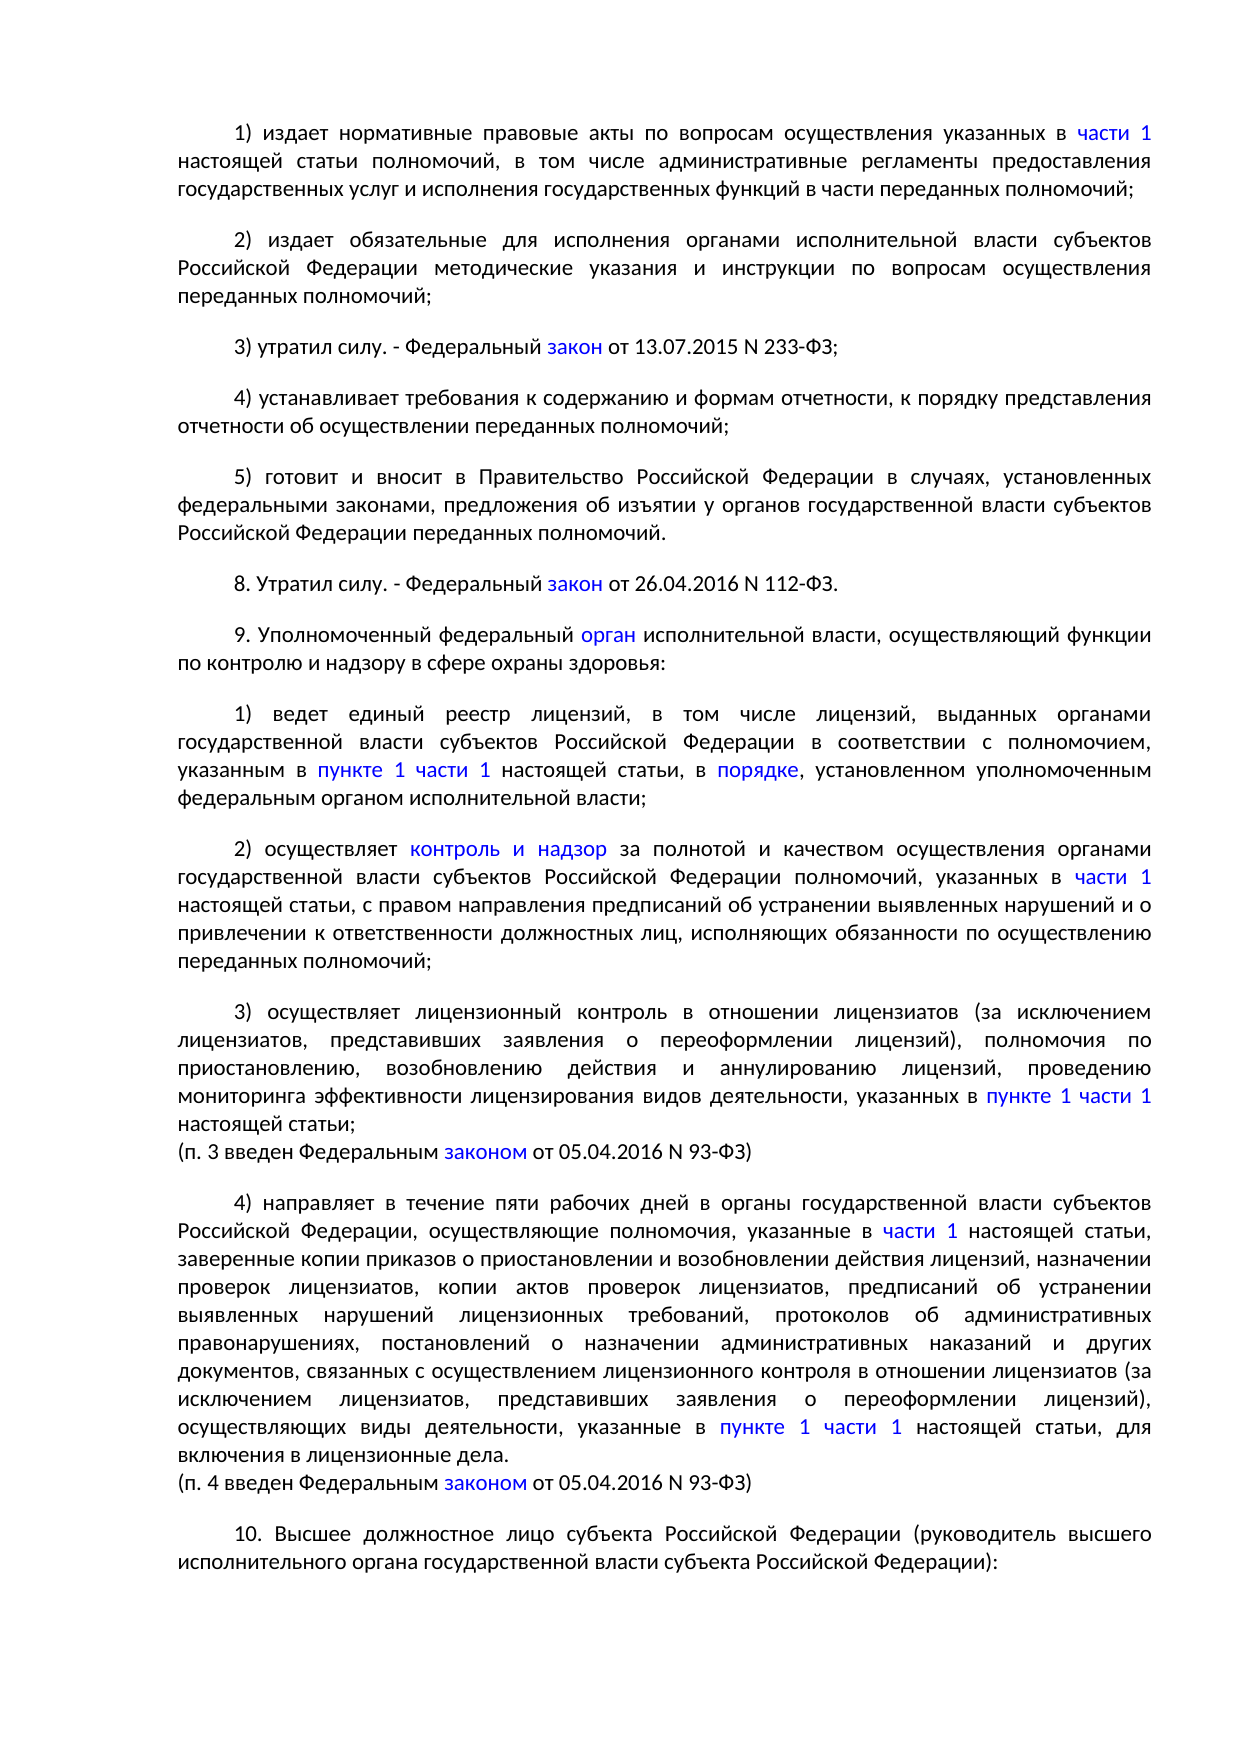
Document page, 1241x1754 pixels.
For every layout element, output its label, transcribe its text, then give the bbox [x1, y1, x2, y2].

text 1) издает нормативные правовые акты по вопросам осуществления указанных в части 1 настоящей статьи полномочий, в том числе административные регламенты предоставления государственных услуг и исполнения государственных функций в части переданных полномочий; [177, 118, 1152, 202]
text 3) осуществляет лицензионный контроль в отношении лицензиатов (за исключением лицензиатов, представивших заявления о переоформлении лицензий), полномочия по приостановлению, возобновлению действия и аннулированию лицензий, проведению мониторинга эффективности лицензирования видов деятельности, указанных в пункте 1 части 1 настоящей статьи; [177, 997, 1152, 1137]
text 10. Высшее должностное лицо субъекта Российской Федерации (руководитель высшего исполнительного органа государственной власти субъекта Российской Федерации): [177, 1519, 1152, 1575]
text 8. Утратил силу. - Федеральный закон от 26.04.2016 N 112-ФЗ. [177, 569, 1152, 597]
text 2) издает обязательные для исполнения органами исполнительной власти субъектов Российской Федерации методические указания и инструкции по вопросам осуществления переданных полномочий; [177, 225, 1152, 309]
text 4) устанавливает требования к содержанию и формам отчетности, к порядку представления отчетности об осуществлении переданных полномочий; [177, 383, 1152, 439]
text 9. Уполномоченный федеральный орган исполнительной власти, осуществляющий функции по контролю и надзору в сфере охраны здоровья: [177, 620, 1152, 676]
text 2) осуществляет контроль и надзор за полнотой и качеством осуществления органами государственной власти субъектов Российской Федерации полномочий, указанных в части 1 настоящей статьи, с правом направления предписаний об устранении выявленных нарушений и о привлечении к ответственности должностных лиц, исполняющих обязанности по осуществлению переданных полномочий; [177, 834, 1152, 974]
text 1) ведет единый реестр лицензий, в том числе лицензий, выданных органами государственной власти субъектов Российской Федерации в соответствии с полномочием, указанным в пункте 1 части 1 настоящей статьи, в порядке, установленном уполномоченным федеральным органом исполнительной власти; [177, 699, 1152, 811]
text 3) утратил силу. - Федеральный закон от 13.07.2015 N 233-ФЗ; [177, 332, 1152, 360]
text (п. 3 введен Федеральным законом от 05.04.2016 N 93-ФЗ) [177, 1137, 1152, 1165]
text (п. 4 введен Федеральным законом от 05.04.2016 N 93-ФЗ) [177, 1468, 1152, 1496]
text 5) готовит и вносит в Правительство Российской Федерации в случаях, установленных федеральными законами, предложения об изъятии у органов государственной власти субъектов Российской Федерации переданных полномочий. [177, 462, 1152, 546]
text 4) направляет в течение пяти рабочих дней в органы государственной власти субъектов Российской Федерации, осуществляющие полномочия, указанные в части 1 настоящей статьи, заверенные копии приказов о приостановлении и возобновлении действия лицензий, назначении проверок лицензиатов, копии актов проверок лицензиатов, предписаний об устранении выявленных нарушений лицензионных требований, протоколов об административных правонарушениях, постановлений о назначении административных наказаний и других документов, связанных с осуществлением лицензионного контроля в отношении лицензиатов (за исключением лицензиатов, представивших заявления о переоформлении лицензий), осуществляющих виды деятельности, указанные в пункте 1 части 1 настоящей статьи, для включения в лицензионные дела. [177, 1188, 1152, 1468]
